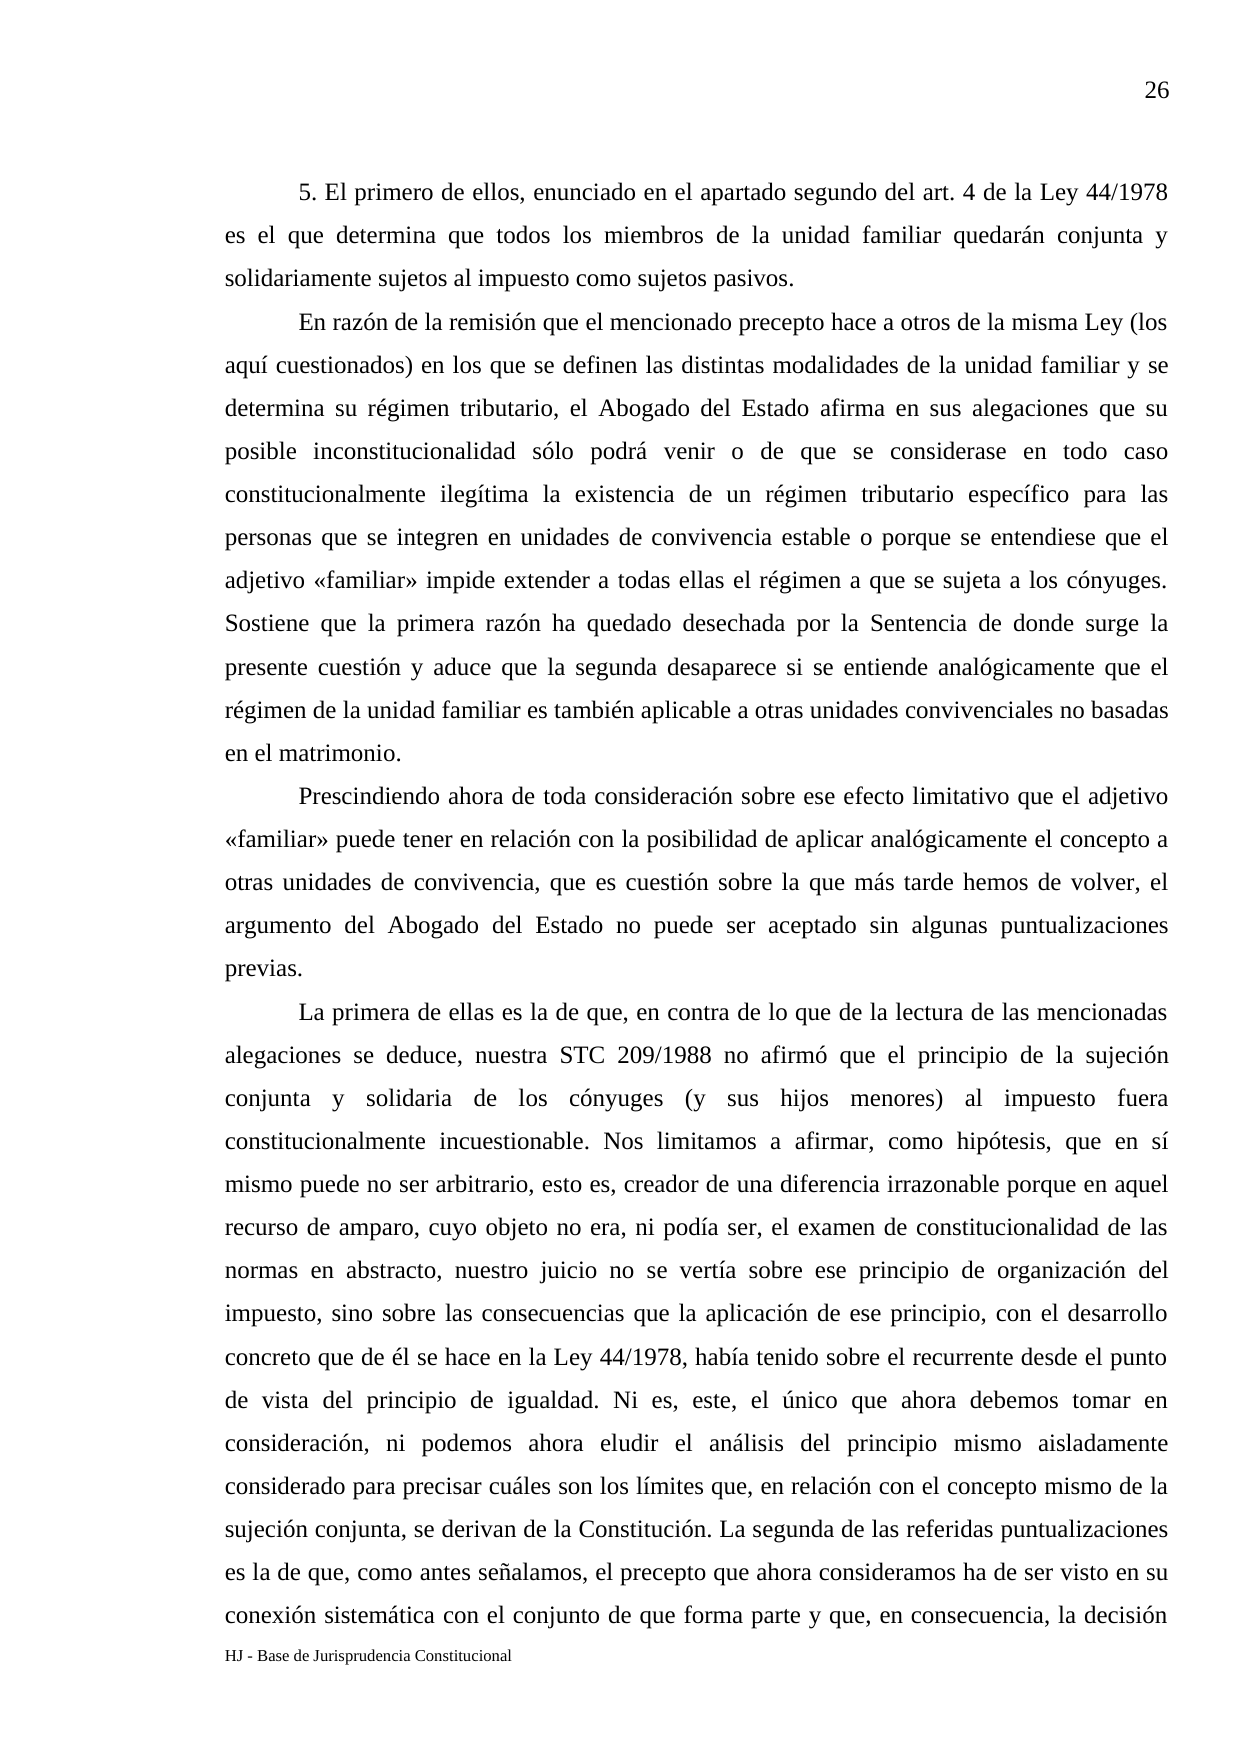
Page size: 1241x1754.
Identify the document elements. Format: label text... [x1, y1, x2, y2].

text En razón de la remisión que el mencionado precepto hace a otros de la misma Ley (los aquí cuestionados) en los que se definen las distintas modalidades de la unidad familiar y se determina su régimen tributario, el Abogado del Estado afirma en sus alegaciones que su posible inconstitucionalidad sólo podrá venir o de que se considerase en todo caso constitucionalmente ilegítima la existencia de un régimen tributario específico para las personas que se integren en unidades de convivencia estable o porque se entendiese que el adjetivo «familiar» impide extender a todas ellas el régimen a que se sujeta a los cónyuges. Sostiene que la primera razón ha quedado desechada por la Sentencia de donde surge la presente cuestión y aduce que la segunda desaparece si se entiende analógicamente que el régimen de la unidad familiar es también aplicable a otras unidades convivenciales no basadas en el matrimonio. [224, 307, 1169, 767]
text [224, 997, 1169, 1629]
text 5. El primero de ellos, enunciado en el apartado segundo del art. 4 de la Ley 44/1978 es el que determina que todos los miembros de la unidad familiar quedarán conjunta y solidariamente sujetos al impuesto como sujetos pasivos. [224, 177, 1169, 292]
text Prescindiendo ahora de toda consideración sobre ese efecto limitativo que el adjetivo «familiar» puede tener en relación con la posibilidad de aplicar analógicamente el concepto a otras unidades de convivencia, que es cuestión sobre la que más tarde hemos de volver, el argumento del Abogado del Estado no puede ser aceptado sin algunas puntualizaciones previas. [224, 781, 1169, 982]
